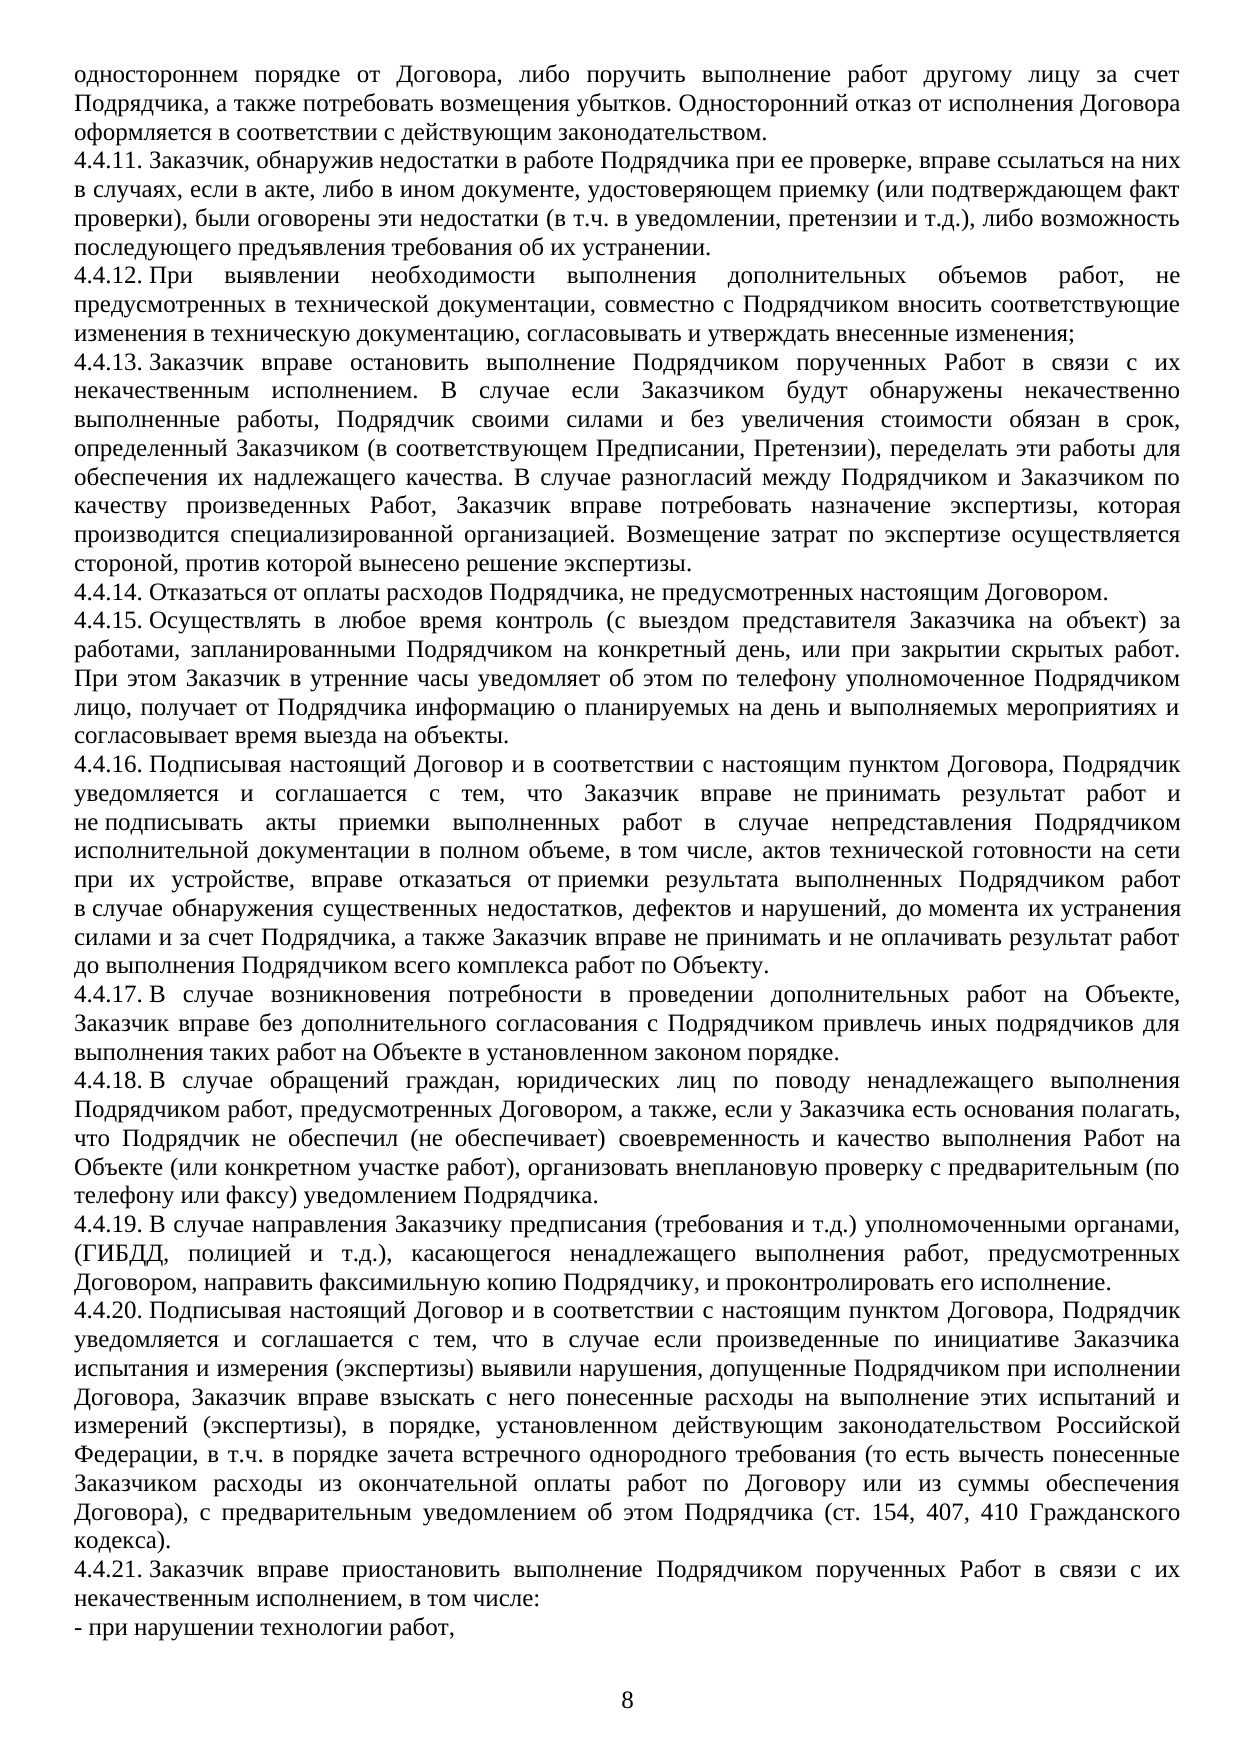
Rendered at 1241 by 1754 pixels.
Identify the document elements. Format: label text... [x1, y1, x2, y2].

list Заказчик вправе приостановить выполнение Подрядчиком порученных Работ в связи с их некачественным исполнением, в том числе: [74, 1554, 1181, 1612]
list При выявлении необходимости выполнения дополнительных объемов работ, не предусмотренных в технической документации, совместно с Подрядчиком вносить соответствующие изменения в техническую документацию, согласовывать и утверждать внесенные изменения; [74, 260, 1181, 347]
list В случае направления Заказчику предписания (требования и т.д.) уполномоченными органами, (ГИБДД, полицией и т.д.), касающегося ненадлежащего выполнения работ, предусмотренных Договором, направить факсимильную копию Подрядчику, и проконтролировать его исполнение. [74, 1209, 1181, 1295]
text - при нарушении технологии работ, [74, 1612, 1181, 1640]
list Подписывая настоящий Договор и в соответствии с настоящим пунктом Договора, Подрядчик уведомляется и соглашается с тем, что в случае если произведенные по инициативе Заказчика испытания и измерения (экспертизы) выявили нарушения, допущенные Подрядчиком при исполнении Договора, Заказчик вправе взыскать с него понесенные расходы на выполнение этих испытаний и измерений (экспертизы), в порядке, установленном действующим законодательством Российской Федерации, в т.ч. в порядке зачета встречного однородного требования (то есть вычесть понесенные Заказчиком расходы из окончательной оплаты работ по Договору или из суммы обеспечения Договора), с предварительным уведомлением об этом Подрядчика (ст. 154, 407, 410 Гражданского кодекса). [74, 1295, 1181, 1554]
list В случае обращений граждан, юридических лиц по поводу ненадлежащего выполнения Подрядчиком работ, предусмотренных Договором, а также, если у Заказчика есть основания полагать, что Подрядчик не обеспечил (не обеспечивает) своевременность и качество выполнения Работ на Объекте (или конкретном участке работ), организовать внеплановую проверку с предварительным (по телефону или факсу) уведомлением Подрядчика. [74, 1065, 1181, 1209]
list Осуществлять в любое время контроль (с выездом представителя Заказчика на объект) за работами, запланированными Подрядчиком на конкретный день, или при закрытии скрытых работ. При этом Заказчик в утренние часы уведомляет об этом по телефону уполномоченное Подрядчиком лицо, получает от Подрядчика информацию о планируемых на день и выполняемых мероприятиях и согласовывает время выезда на объекты. [74, 605, 1181, 749]
list Подписывая настоящий Договор и в соответствии с настоящим пунктом Договора, Подрядчик уведомляется и соглашается с тем, что Заказчик вправе не принимать результат работ и не подписывать акты приемки выполненных работ в случае непредставления Подрядчиком исполнительной документации в полном объеме, в том числе, актов технической готовности на сети при их устройстве, вправе отказаться от приемки результата выполненных Подрядчиком работ в случае обнаружения существенных недостатков, дефектов и нарушений, до момента их устранения силами и за счет Подрядчика, а также Заказчик вправе не принимать и не оплачивать результат работ до выполнения Подрядчиком всего комплекса работ по Объекту. [74, 749, 1181, 979]
list Заказчик, обнаружив недостатки в работе Подрядчика при ее проверке, вправе ссылаться на них в случаях, если в акте, либо в ином документе, удостоверяющем приемку (или подтверждающем факт проверки), были оговорены эти недостатки (в т.ч. в уведомлении, претензии и т.д.), либо возможность последующего предъявления требования об их устранении. [74, 145, 1181, 260]
list Заказчик вправе остановить выполнение Подрядчиком порученных Работ в связи с их некачественным исполнением. В случае если Заказчиком будут обнаружены некачественно выполненные работы, Подрядчик своими силами и без увеличения стоимости обязан в срок, определенный Заказчиком (в соответствующем Предписании, Претензии), переделать эти работы для обеспечения их надлежащего качества. В случае разногласий между Подрядчиком и Заказчиком по качеству произведенных Работ, Заказчик вправе потребовать назначение экспертизы, которая производится специализированной организацией. Возмещение затрат по экспертизе осуществляется стороной, против которой вынесено решение экспертизы. [74, 347, 1181, 577]
list Отказаться от оплаты расходов Подрядчика, не предусмотренных настоящим Договором. [74, 577, 1181, 605]
list В случае возникновения потребности в проведении дополнительных работ на Объекте, Заказчик вправе без дополнительного согласования с Подрядчиком привлечь иных подрядчиков для выполнения таких работ на Объекте в установленном законом порядке. [74, 979, 1181, 1065]
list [74, 59, 1181, 145]
